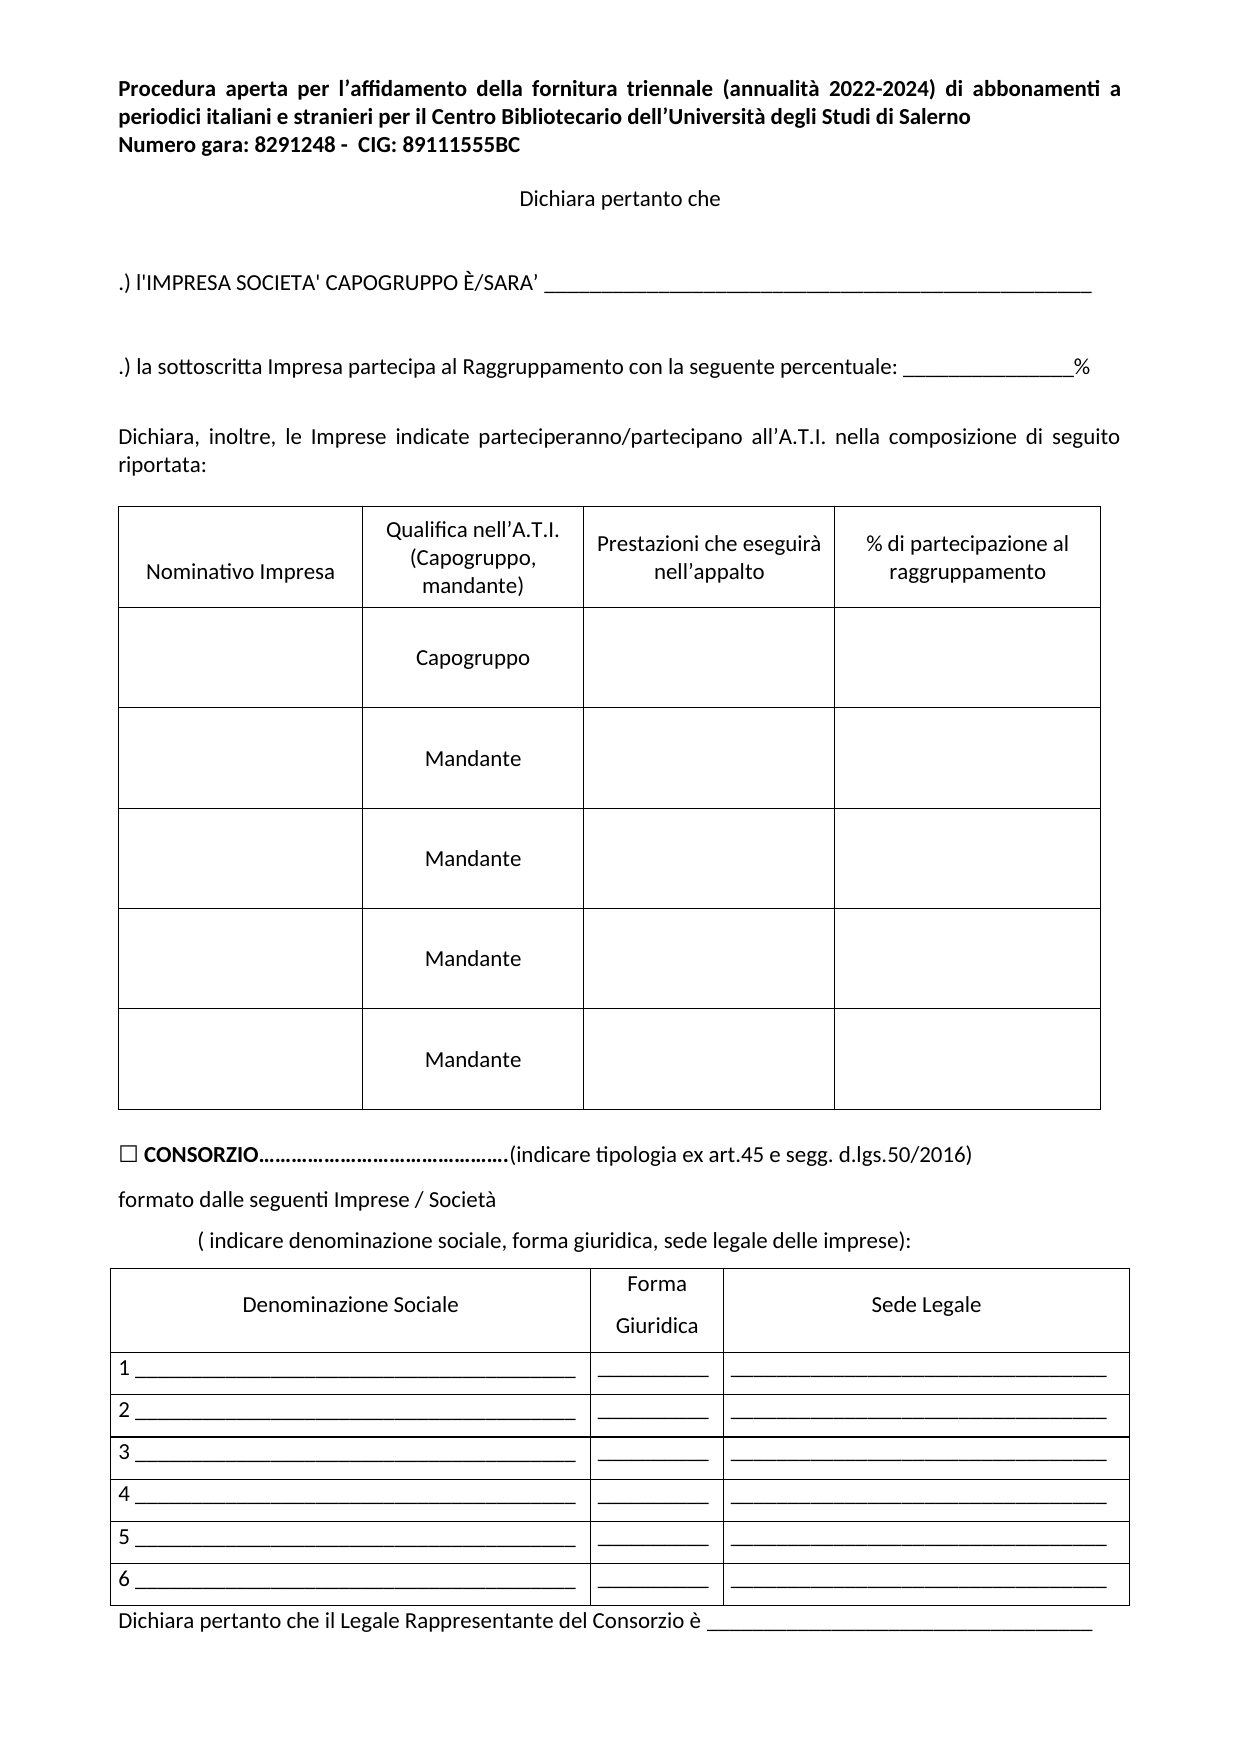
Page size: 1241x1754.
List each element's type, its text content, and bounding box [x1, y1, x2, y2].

table_cell [119, 809, 362, 908]
table_cell Capogruppo [363, 608, 583, 707]
table_cell 6 [111, 1564, 590, 1605]
table_header % di partecipazione al raggruppamento [835, 507, 1100, 607]
table_cell Mandante [363, 809, 583, 908]
table_cell [591, 1438, 723, 1478]
table_cell Sede Legale [724, 1269, 1129, 1352]
table_header Qualifica nell’A.T.I. (Capogruppo, mandante) [363, 507, 583, 607]
table_cell [591, 1480, 723, 1521]
text .) l'IMPRESA SOCIETA' CAPOGRUPPO È/SARA’ [118, 268, 1122, 296]
table_header Prestazioni che eseguirà nell’appalto [584, 507, 834, 607]
table_cell [724, 1438, 1129, 1478]
table_header Nominativo Impresa [119, 507, 362, 607]
text Dichiara pertanto che il Legale Rappresentante del Consorzio è [118, 1606, 1122, 1634]
table_cell [119, 1009, 362, 1109]
text CONSORZIO……………………………………….(indicare tipologia ex art.45 e segg. d.lgs.50/2016) [118, 1138, 1122, 1169]
table_cell [724, 1564, 1129, 1605]
table_cell [835, 608, 1100, 707]
table_cell [724, 1480, 1129, 1521]
table_cell [835, 708, 1100, 807]
table_cell [724, 1353, 1129, 1394]
text Dichiara pertanto che [118, 184, 1122, 212]
table_cell 4 [111, 1480, 590, 1521]
table_cell [591, 1522, 723, 1563]
table_cell [835, 809, 1100, 908]
text Dichiara, inoltre, le Imprese indicate parteciperanno/partecipano all’A.T.I. nella composizione di seguito riportata: [118, 422, 1122, 478]
table_cell [835, 1009, 1100, 1109]
table_cell Mandante [363, 708, 583, 807]
table_cell 5 [111, 1522, 590, 1563]
text .) la sottoscritta Impresa partecipa al Raggruppamento con la seguente percentuale: _______________% [118, 352, 1122, 380]
table_cell [584, 708, 834, 807]
text formato dalle seguenti Imprese / Società [118, 1185, 1122, 1213]
table_cell 2 [111, 1395, 590, 1436]
table_cell [591, 1353, 723, 1394]
table_cell [591, 1564, 723, 1605]
table_cell [724, 1522, 1129, 1563]
table_cell [835, 909, 1100, 1008]
table_cell Forma Giuridica [591, 1269, 723, 1352]
table_cell [724, 1395, 1129, 1436]
table_cell [584, 909, 834, 1008]
table_cell Mandante [363, 909, 583, 1008]
table_cell [584, 608, 834, 707]
table_cell Denominazione Sociale [111, 1269, 590, 1352]
table_header ( indicare denominazione sociale, forma giuridica, sede legale delle imprese): [185, 1227, 1137, 1268]
table_cell [591, 1395, 723, 1436]
table_cell [584, 1009, 834, 1109]
table_cell Mandante [363, 1009, 583, 1109]
table_cell [584, 809, 834, 908]
table_cell [119, 608, 362, 707]
table_cell [119, 909, 362, 1008]
table_cell 1 [111, 1353, 590, 1394]
table_cell [119, 708, 362, 807]
table_cell 3 [111, 1438, 590, 1478]
